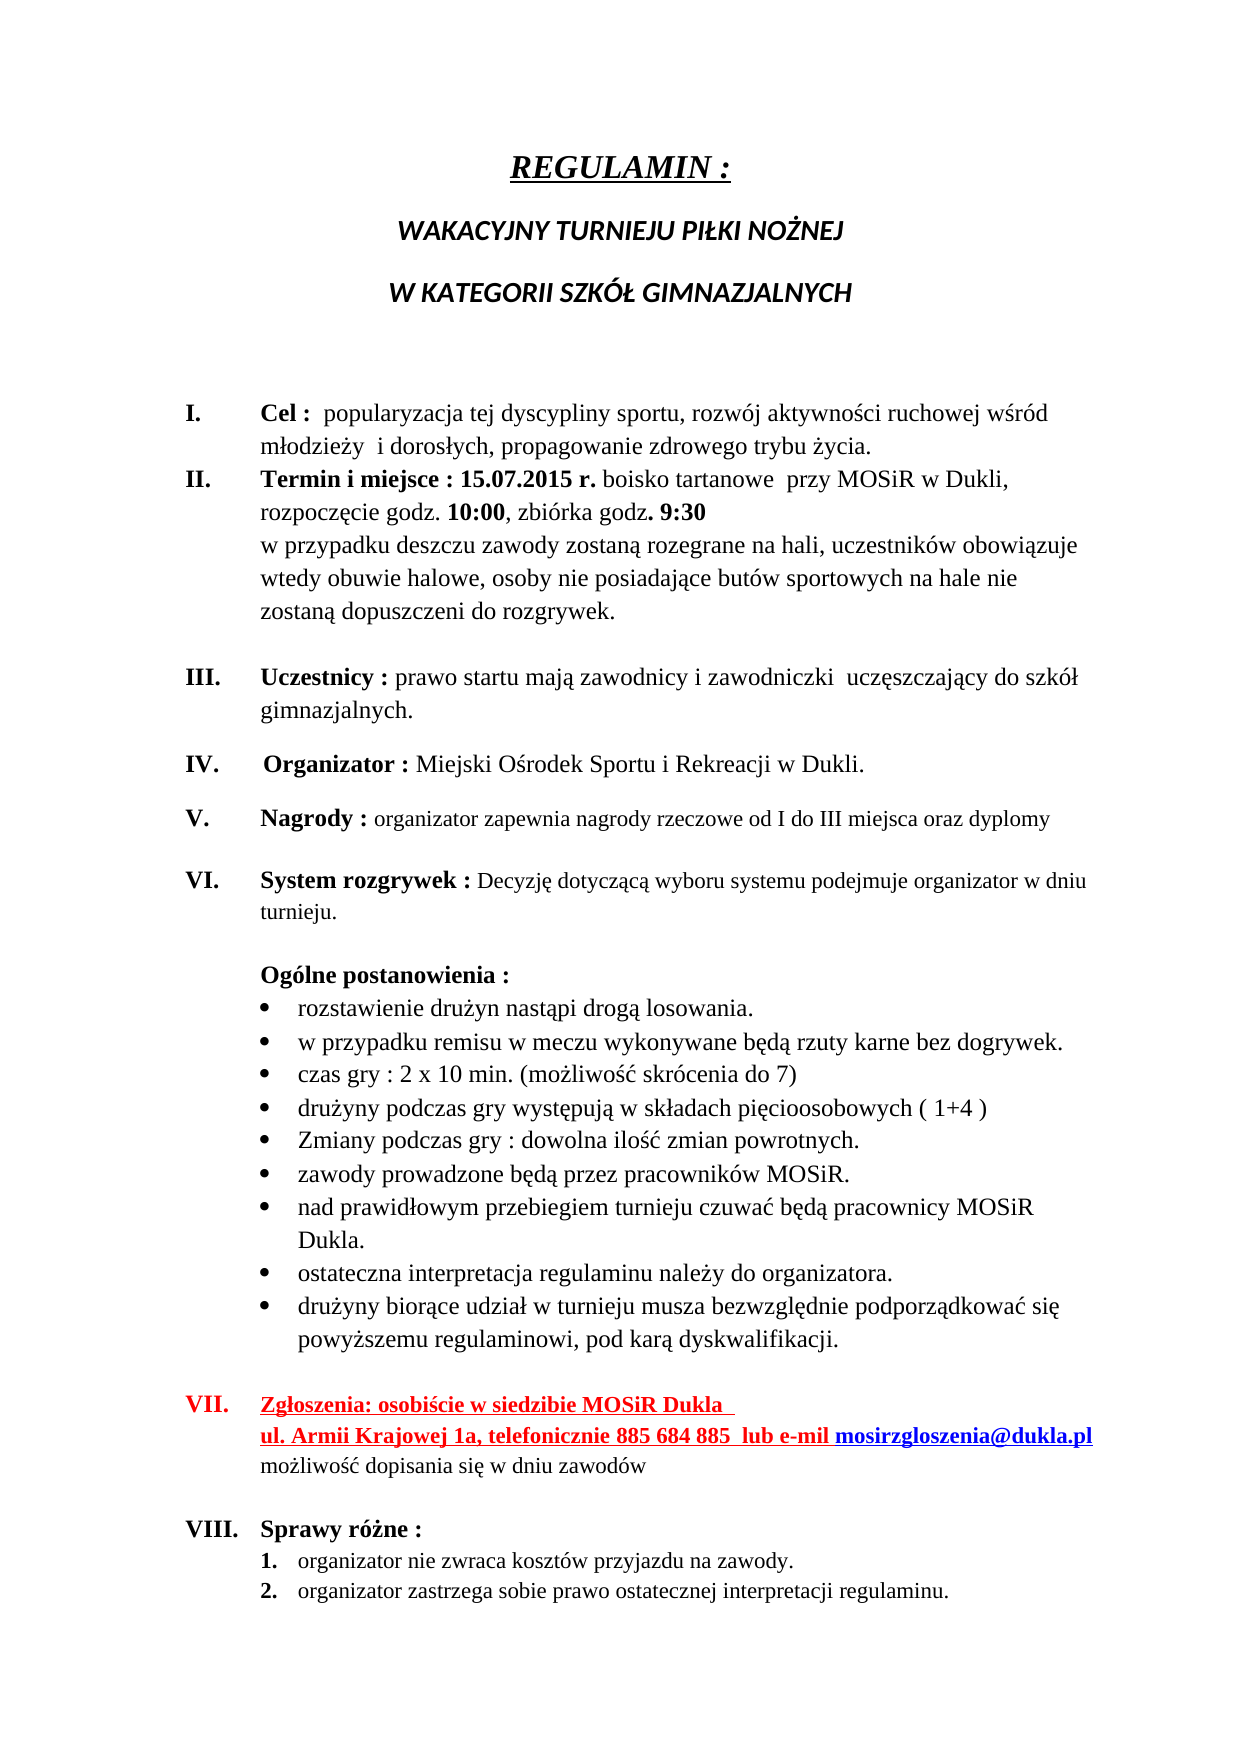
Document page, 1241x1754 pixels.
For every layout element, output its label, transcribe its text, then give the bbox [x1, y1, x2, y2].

text REGULAMIN : [148, 148, 1093, 186]
list Zgłoszenia: osobiście w siedzibie MOSiR Dukla [185, 1389, 1093, 1417]
list ul. Armii Krajowej 1a, telefonicznie 885 684 885 lub e-mil mosirzgloszenia@dukla.pl [260, 1422, 1093, 1445]
list System rozgrywek : Decyzję dotyczącą wyboru systemu podejmuje organizator w dniu turnieju. [185, 866, 1093, 924]
text IV. Organizator : Miejski Ośrodek Sportu i Rekreacji w Dukli. [148, 749, 1093, 778]
list Sprawy różne : [185, 1514, 1093, 1543]
list Ogólne postanowienia : [260, 961, 1093, 989]
list Nagrody : organizator zapewnia nagrody rzeczowe od I do III miejsca oraz dyplomy [185, 803, 1093, 862]
list Uczestnicy : prawo startu mają zawodnicy i zawodniczki uczęszczający do szkół gimnazjalnych. [185, 662, 1093, 724]
list Cel : popularyzacja tej dyscypliny sportu, rozwój aktywności ruchowej wśród młodzieży i dorosłych, propagowanie zdrowego trybu życia. [185, 398, 1093, 459]
list w przypadku deszczu zawody zostaną rozegrane na hali, uczestników obowiązuje wtedy obuwie halowe, osoby nie posiadające butów sportowych na hale nie zostaną dopuszczeni do rozgrywek. [260, 530, 1093, 658]
list zawody prowadzone będą przez pracowników MOSiR. [260, 1159, 1093, 1187]
list nad prawidłowym przebiegiem turnieju czuwać będą pracownicy MOSiR Dukla. [260, 1192, 1093, 1253]
list drużyny podczas gry występują w składach pięcioosobowych ( 1+4 ) [260, 1093, 1093, 1121]
list ostateczna interpretacja regulaminu należy do organizatora. [260, 1258, 1093, 1286]
list w przypadku remisu w meczu wykonywane będą rzuty karne bez dogrywek. [260, 1027, 1093, 1055]
list drużyny biorące udział w turnieju musza bezwzględnie podporządkować się powyższemu regulaminowi, pod karą dyskwalifikacji. [260, 1291, 1093, 1352]
list Termin i miejsce : 15.07.2015 r. boisko tartanowe przy MOSiR w Dukli, rozpoczęcie godz. 10:00, zbiórka godz. 9:30 [185, 464, 1093, 526]
list organizator nie zwraca kosztów przyjazdu na zawody. [260, 1547, 1093, 1573]
list organizator zastrzega sobie prawo ostatecznej interpretacji regulaminu. [260, 1577, 1093, 1603]
text WAKACYJNY TURNIEJU PIŁKI NOŻNEJ [148, 212, 1093, 248]
list czas gry : 2 x 10 min. (możliwość skrócenia do 7) [260, 1059, 1093, 1088]
list Zmiany podczas gry : dowolna ilość zmian powrotnych. [260, 1126, 1093, 1154]
text W KATEGORII SZKÓŁ GIMNAZJALNYCH [148, 274, 1093, 310]
list rozstawienie drużyn nastąpi drogą losowania. [260, 993, 1093, 1022]
list możliwość dopisania się w dniu zawodów [260, 1452, 1093, 1478]
